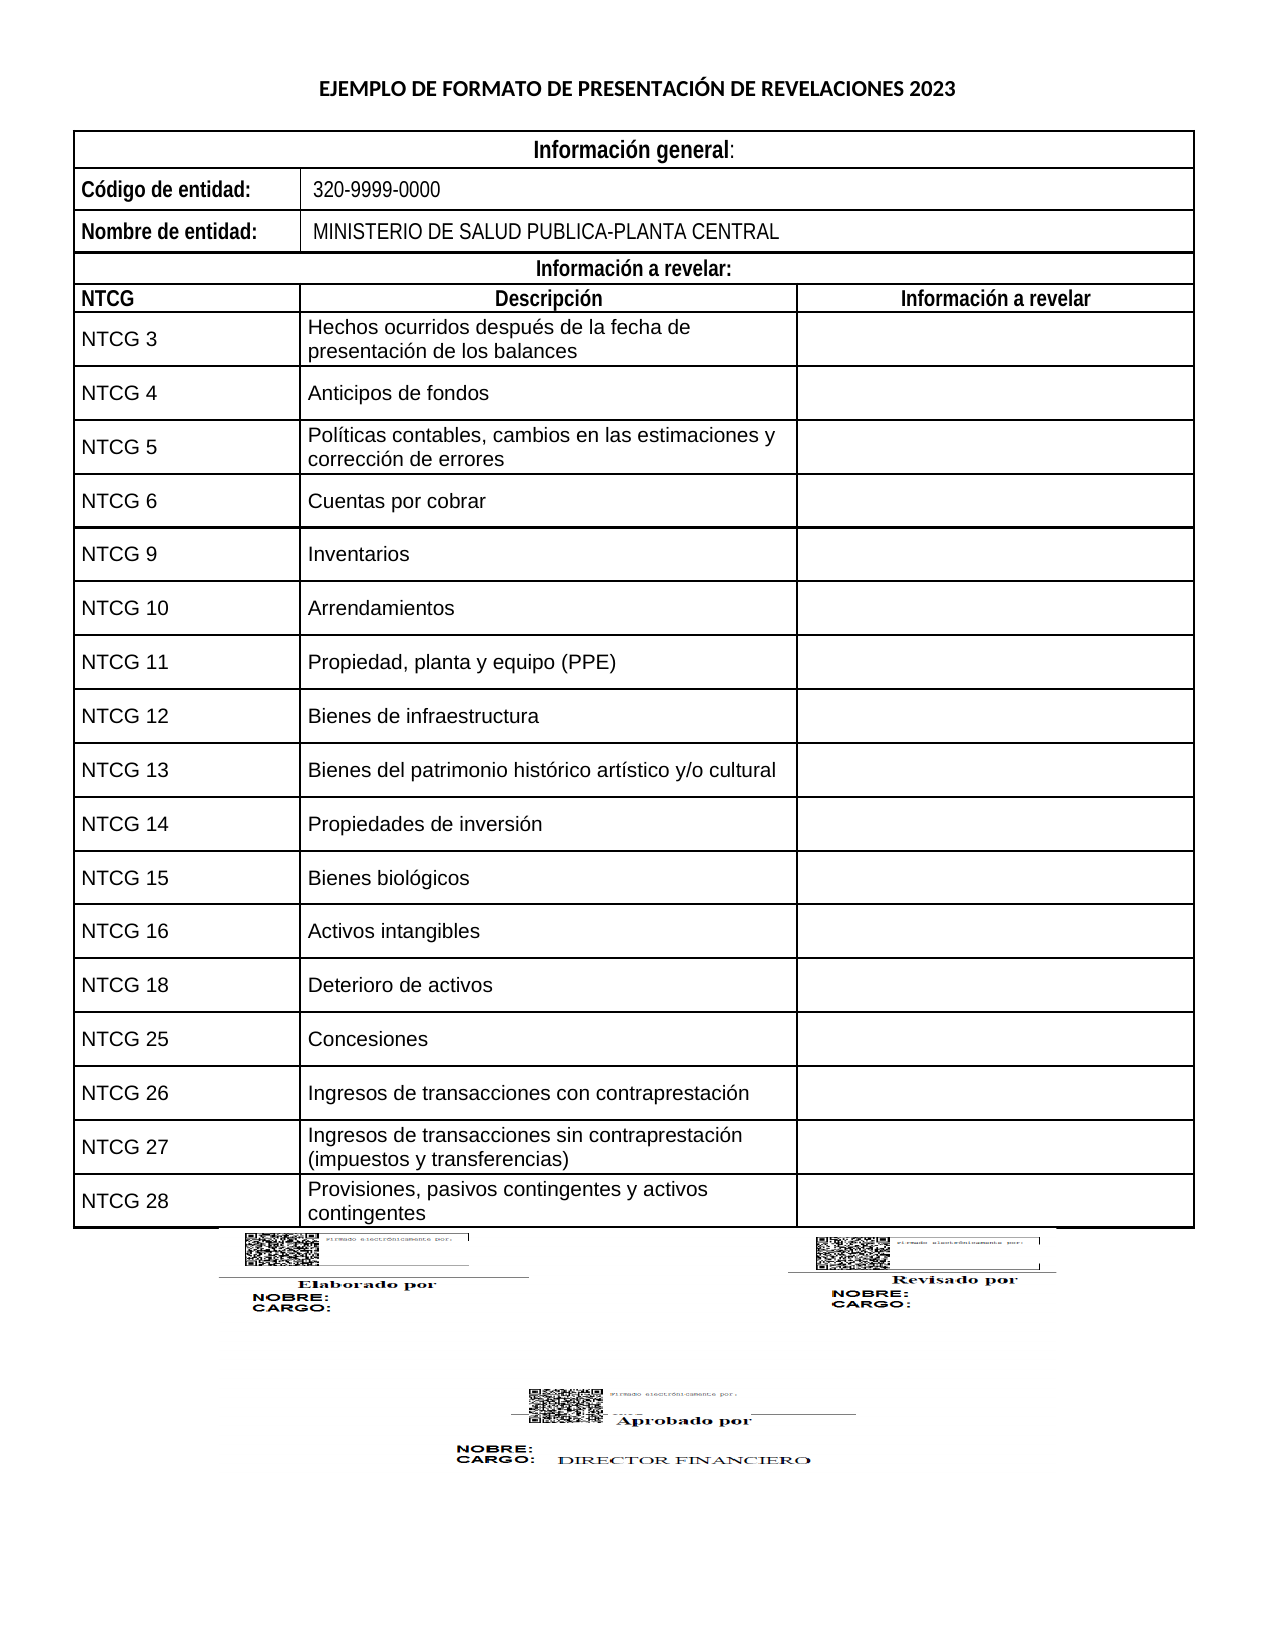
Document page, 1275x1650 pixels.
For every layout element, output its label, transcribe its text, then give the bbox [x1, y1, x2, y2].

table_cell NTCG 9 [75, 529, 299, 580]
table_cell [798, 744, 1193, 796]
table_cell NTCG 18 [75, 959, 299, 1011]
table_cell [798, 959, 1193, 1011]
table_cell NTCG 14 [75, 798, 299, 849]
table_cell 320-9999-0000 [301, 169, 1193, 209]
table_cell MINISTERIO DE SALUD PUBLICA-PLANTA CENTRAL [301, 211, 1193, 251]
table_cell NTCG 11 [75, 636, 299, 688]
table_cell Deterioro de activos [301, 959, 796, 1011]
table_cell Bienes del patrimonio histórico artístico y/o cultural [301, 744, 796, 796]
table_cell NTCG 6 [75, 475, 299, 526]
table_cell Arrendamientos [301, 582, 796, 634]
table_cell Información a revelar: [75, 254, 1193, 282]
table_cell NTCG [75, 285, 299, 311]
table_cell [798, 582, 1193, 634]
table_cell Provisiones, pasivos contingentes y activos contingentes [301, 1175, 796, 1226]
table_cell NTCG 16 [75, 905, 299, 957]
table_cell Concesiones [301, 1013, 796, 1065]
table_cell [798, 367, 1193, 419]
table_cell [798, 313, 1193, 365]
picture [218, 1228, 1057, 1473]
table_cell NTCG 13 [75, 744, 299, 796]
table_cell Ingresos de transacciones con contraprestación [301, 1067, 796, 1119]
table_cell Propiedades de inversión [301, 798, 796, 849]
table_cell NTCG 27 [75, 1121, 299, 1173]
table_cell Descripción [301, 285, 796, 311]
table_cell [798, 690, 1193, 742]
table_cell Código de entidad: [75, 169, 300, 209]
table_cell Bienes biológicos [301, 852, 796, 903]
table_cell NTCG 3 [75, 313, 299, 365]
table_cell [798, 529, 1193, 580]
table_cell Bienes de infraestructura [301, 690, 796, 742]
table_cell Ingresos de transacciones sin contraprestación (impuestos y transferencias) [301, 1121, 796, 1173]
table_cell [798, 421, 1193, 472]
table_cell Propiedad, planta y equipo (PPE) [301, 636, 796, 688]
table_cell NTCG 10 [75, 582, 299, 634]
table_cell NTCG 12 [75, 690, 299, 742]
table_cell NTCG 4 [75, 367, 299, 419]
table_cell Hechos ocurridos después de la fecha de presentación de los balances [301, 313, 796, 365]
table_cell [798, 1175, 1193, 1226]
table_cell [798, 1121, 1193, 1173]
table_cell Anticipos de fondos [301, 367, 796, 419]
table_cell Activos intangibles [301, 905, 796, 957]
table_cell NTCG 15 [75, 852, 299, 903]
table_cell NTCG 26 [75, 1067, 299, 1119]
table_cell [798, 1013, 1193, 1065]
table_cell [798, 905, 1193, 957]
table_cell [798, 475, 1193, 526]
table_cell [798, 1067, 1193, 1119]
table_cell NTCG 25 [75, 1013, 299, 1065]
table_header Información general: [75, 132, 1193, 167]
table_cell NTCG 28 [75, 1175, 299, 1226]
table_cell NTCG 5 [75, 421, 299, 472]
table_cell Nombre de entidad: [75, 211, 300, 251]
table_cell Inventarios [301, 529, 796, 580]
table_cell Cuentas por cobrar [301, 475, 796, 526]
table_cell [798, 852, 1193, 903]
table_cell Políticas contables, cambios en las estimaciones y corrección de errores [301, 421, 796, 472]
table_cell Información a revelar [798, 285, 1193, 311]
table_cell [798, 636, 1193, 688]
table_cell [798, 798, 1193, 849]
